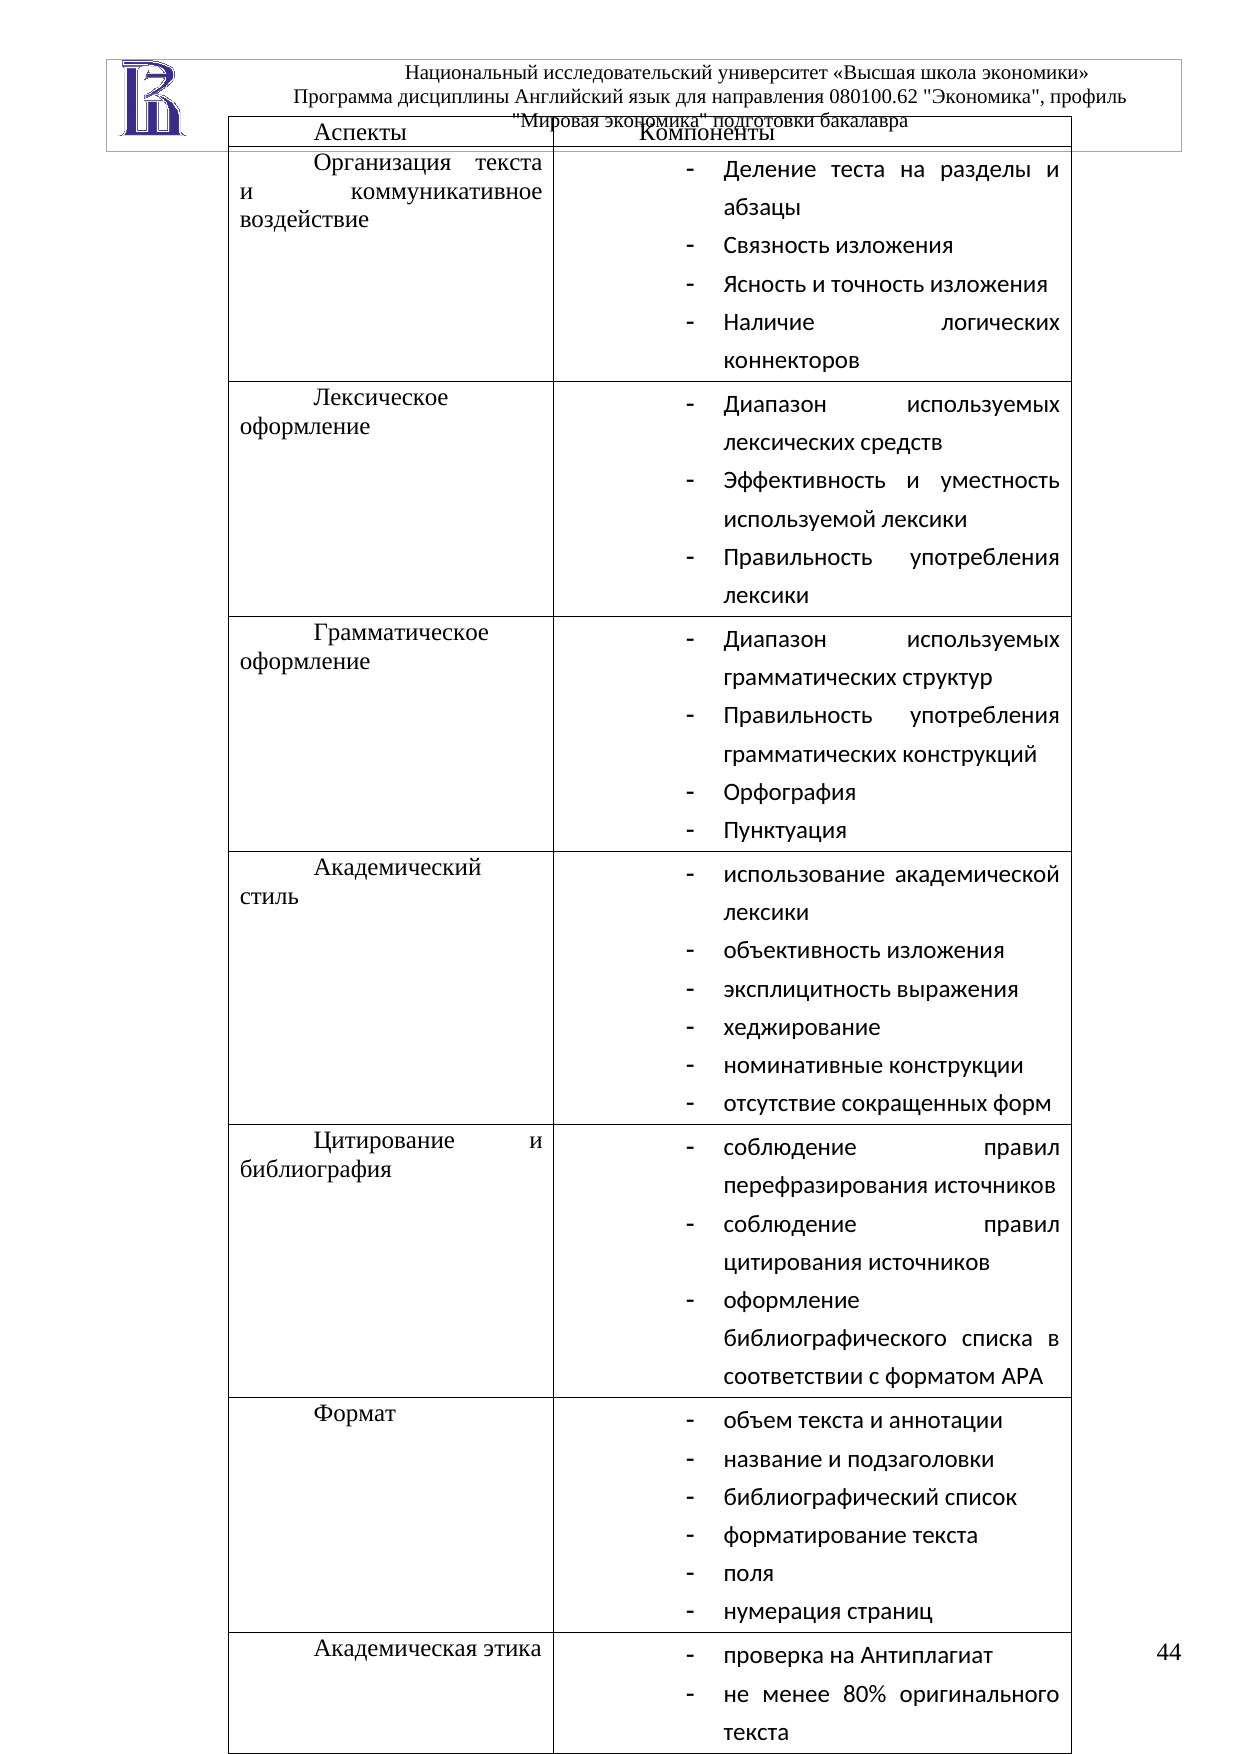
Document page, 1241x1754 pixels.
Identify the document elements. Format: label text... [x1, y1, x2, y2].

table_cell соблюдение правил перефразирования источников соблюдение правил цитирования источников оформление библиографического списка в соответствии с форматом APA [554, 1125, 1071, 1397]
table_cell Диапазон используемых лексических средств Эффективность и уместность используемой лексики Правильность употребления лексики [554, 382, 1071, 616]
table_cell Лексическое оформление [229, 382, 553, 616]
table_cell Диапазон используемых грамматических структур Правильность употребления грамматических конструкций Орфография Пунктуация [554, 617, 1071, 851]
table_cell использование академической лексики объективность изложения эксплицитность выражения хеджирование номинативные конструкции отсутствие сокращенных форм [554, 852, 1071, 1124]
table_header Аспекты [229, 117, 553, 146]
table_cell проверка на Антиплагиат не менее 80% оригинального текста [554, 1633, 1071, 1753]
picture [118, 60, 187, 136]
table_header Компоненты [554, 117, 1071, 146]
table_cell Академическая этика [229, 1633, 553, 1753]
table_cell Академический стиль [229, 852, 553, 1124]
table_cell Формат [229, 1398, 553, 1632]
table_cell объем текста и аннотации название и подзаголовки библиографический список форматирование текста поля нумерация страниц [554, 1398, 1071, 1632]
table_cell Деление теста на разделы и абзацы Связность изложения Ясность и точность изложения Наличие логических коннекторов [554, 147, 1071, 381]
table_cell Грамматическое оформление [229, 617, 553, 851]
table_cell Цитирование и библиография [229, 1125, 553, 1397]
table_cell Организация текста и коммуникативное воздействие [229, 147, 553, 381]
